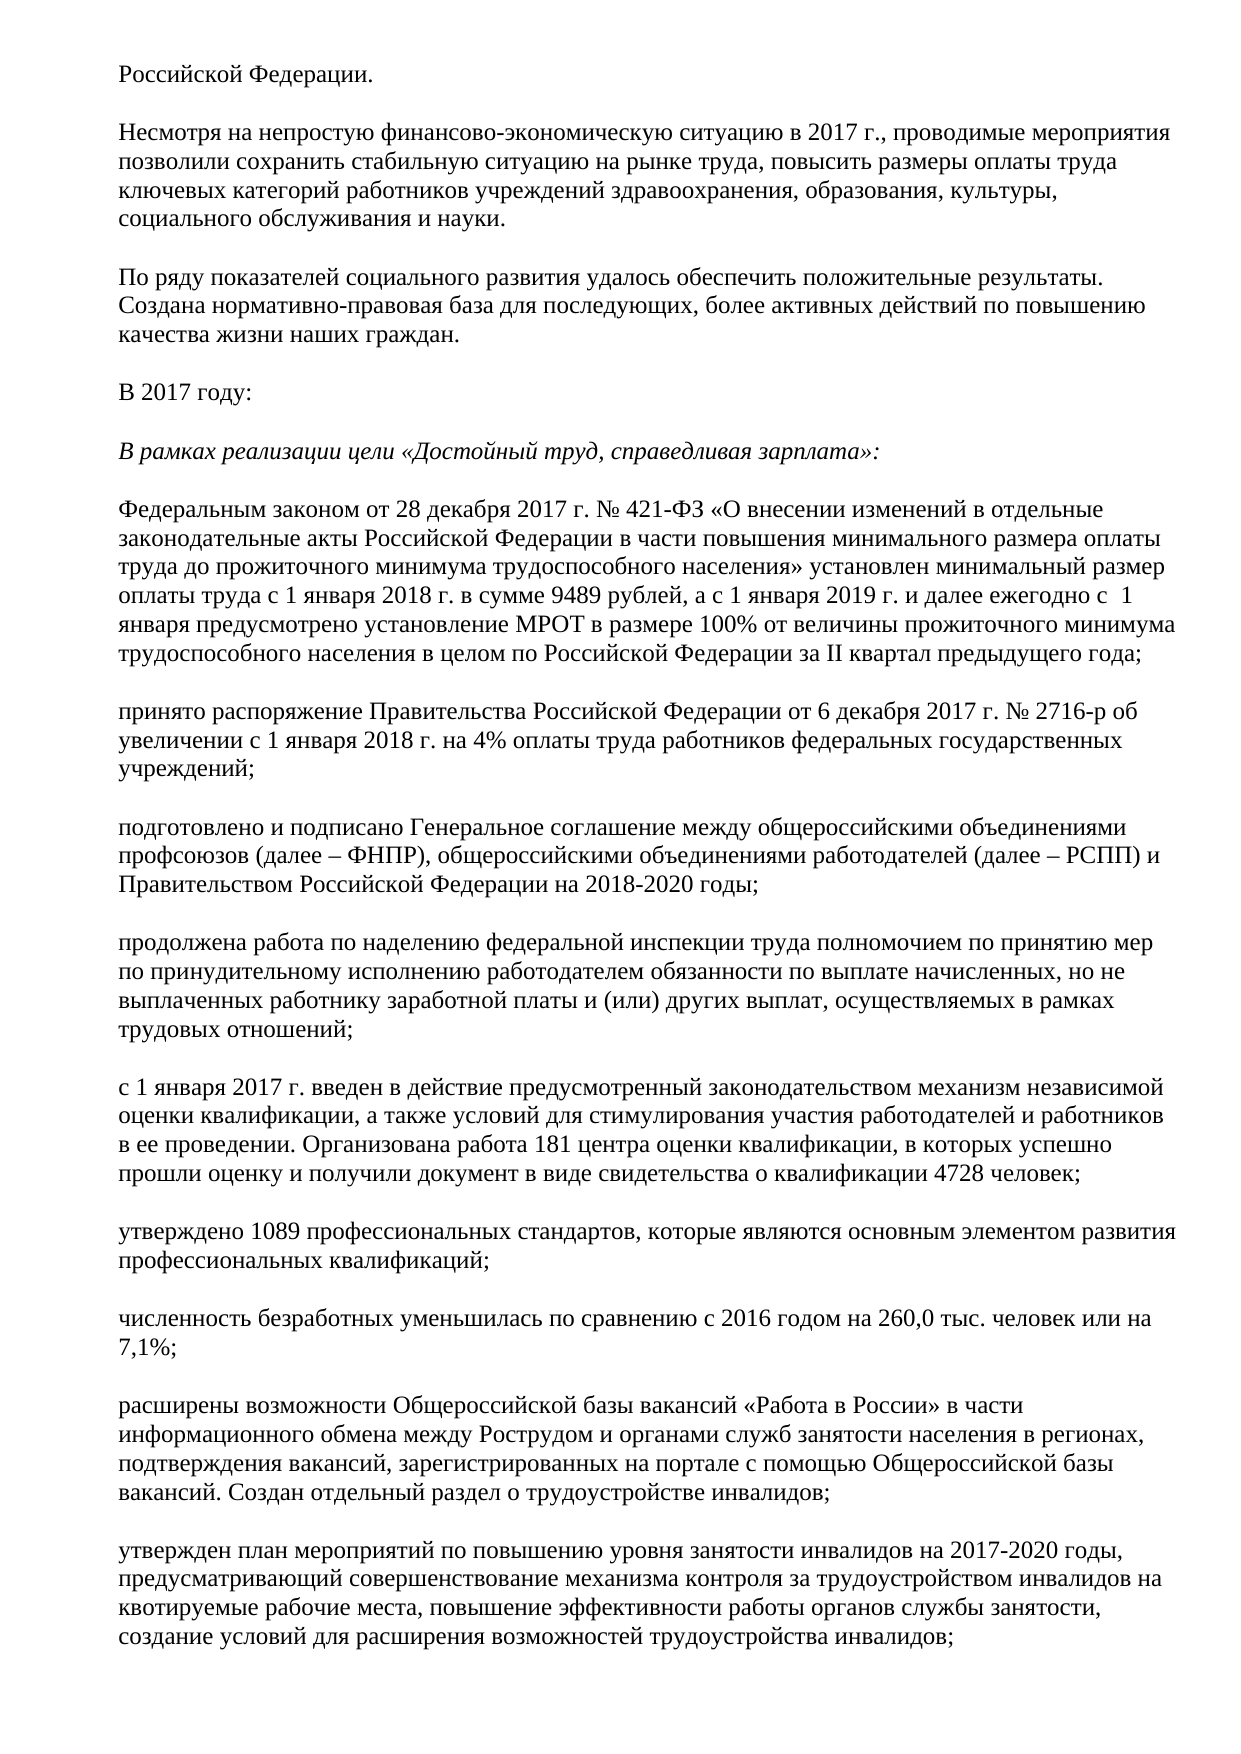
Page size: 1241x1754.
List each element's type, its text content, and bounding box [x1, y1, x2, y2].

text с 1 января 2017 г. введен в действие предусмотренный законодательством механизм независимой оценки квалификации, а также условий для стимулирования участия работодателей и работников в ее проведении. Организована работа 181 центра оценки квалификации, в которых успешно прошли оценку и получили документ в виде свидетельства о квалификации 4728 человек; [118, 1072, 1181, 1187]
text По ряду показателей социального развития удалось обеспечить положительные результаты. Создана нормативно-правовая база для последующих, более активных действий по повышению качества жизни наших граждан. [118, 262, 1181, 348]
text Федеральным законом от 28 декабря 2017 г. № 421-ФЗ «О внесении изменений в отдельные законодательные акты Российской Федерации в части повышения минимального размера оплаты труда до прожиточного минимума трудоспособного населения» установлен минимальный размер оплаты труда с 1 января 2018 г. в сумме 9489 рублей, а с 1 января 2019 г. и далее ежегодно с 1 января предусмотрено установление МРОТ в размере 100% от величины прожиточного минимума трудоспособного населения в целом по Российской Федерации за II квартал предыдущего года; [118, 494, 1181, 666]
text численность безработных уменьшилась по сравнению с 2016 годом на 260,0 тыс. человек или на 7,1%; [118, 1303, 1181, 1361]
text В рамках реализации цели «Достойный труд, справедливая зарплата»: [118, 436, 1181, 464]
text подготовлено и подписано Генеральное соглашение между общероссийскими объединениями профсоюзов (далее – ФНПР), общероссийскими объединениями работодателей (далее – РСПП) и Правительством Российской Федерации на 2018-2020 годы; [118, 812, 1181, 898]
text расширены возможности Общероссийской базы вакансий «Работа в России» в части информационного обмена между Рострудом и органами служб занятости населения в регионах, подтверждения вакансий, зарегистрированных на портале с помощью Общероссийской базы вакансий. Создан отдельный раздел о трудоустройстве инвалидов; [118, 1390, 1181, 1505]
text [118, 59, 1181, 88]
text утверждено 1089 профессиональных стандартов, которые являются основным элементом развития профессиональных квалификаций; [118, 1216, 1181, 1274]
text утвержден план мероприятий по повышению уровня занятости инвалидов на 2017-2020 годы, предусматривающий совершенствование механизма контроля за трудоустройством инвалидов на квотируемые рабочие места, повышение эффективности работы органов службы занятости, создание условий для расширения возможностей трудоустройства инвалидов; [118, 1535, 1181, 1650]
text принято распоряжение Правительства Российской Федерации от 6 декабря 2017 г. № 2716-р об увеличении с 1 января 2018 г. на 4% оплаты труда работников федеральных государственных учреждений; [118, 696, 1181, 782]
text продолжена работа по наделению федеральной инспекции труда полномочием по принятию мер по принудительному исполнению работодателем обязанности по выплате начисленных, но не выплаченных работнику заработной платы и (или) других выплат, осуществляемых в рамках трудовых отношений; [118, 927, 1181, 1042]
text В 2017 году: [118, 377, 1181, 406]
text Несмотря на непростую финансово-экономическую ситуацию в 2017 г., проводимые мероприятия позволили сохранить стабильную ситуацию на рынке труда, повысить размеры оплаты труда ключевых категорий работников учреждений здравоохранения, образования, культуры, социального обслуживания и науки. [118, 117, 1181, 232]
